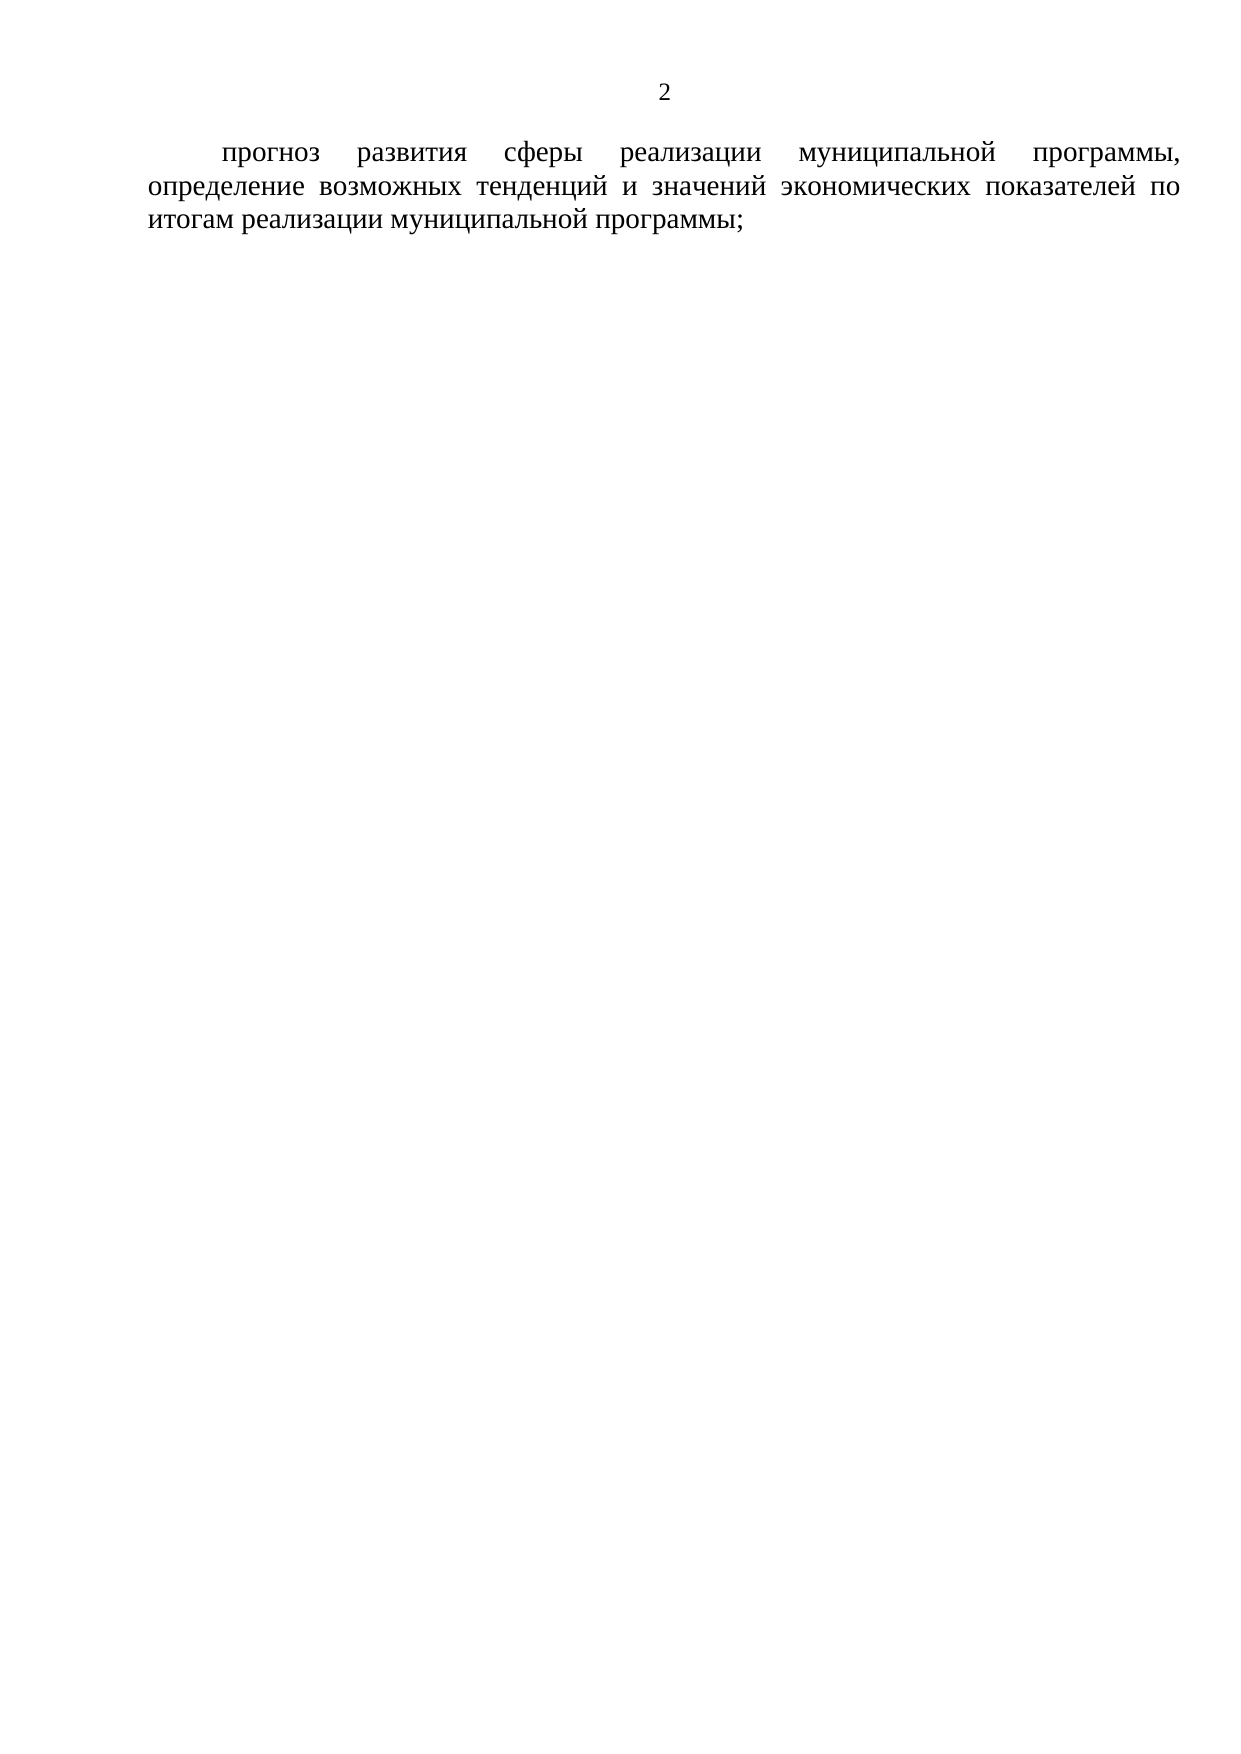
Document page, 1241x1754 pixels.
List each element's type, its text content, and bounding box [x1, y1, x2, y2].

text прогноз развития сферы реализации муниципальной программы, определение возможных тенденций и значений экономических показателей по итогам реализации муниципальной программы; [148, 134, 1181, 235]
